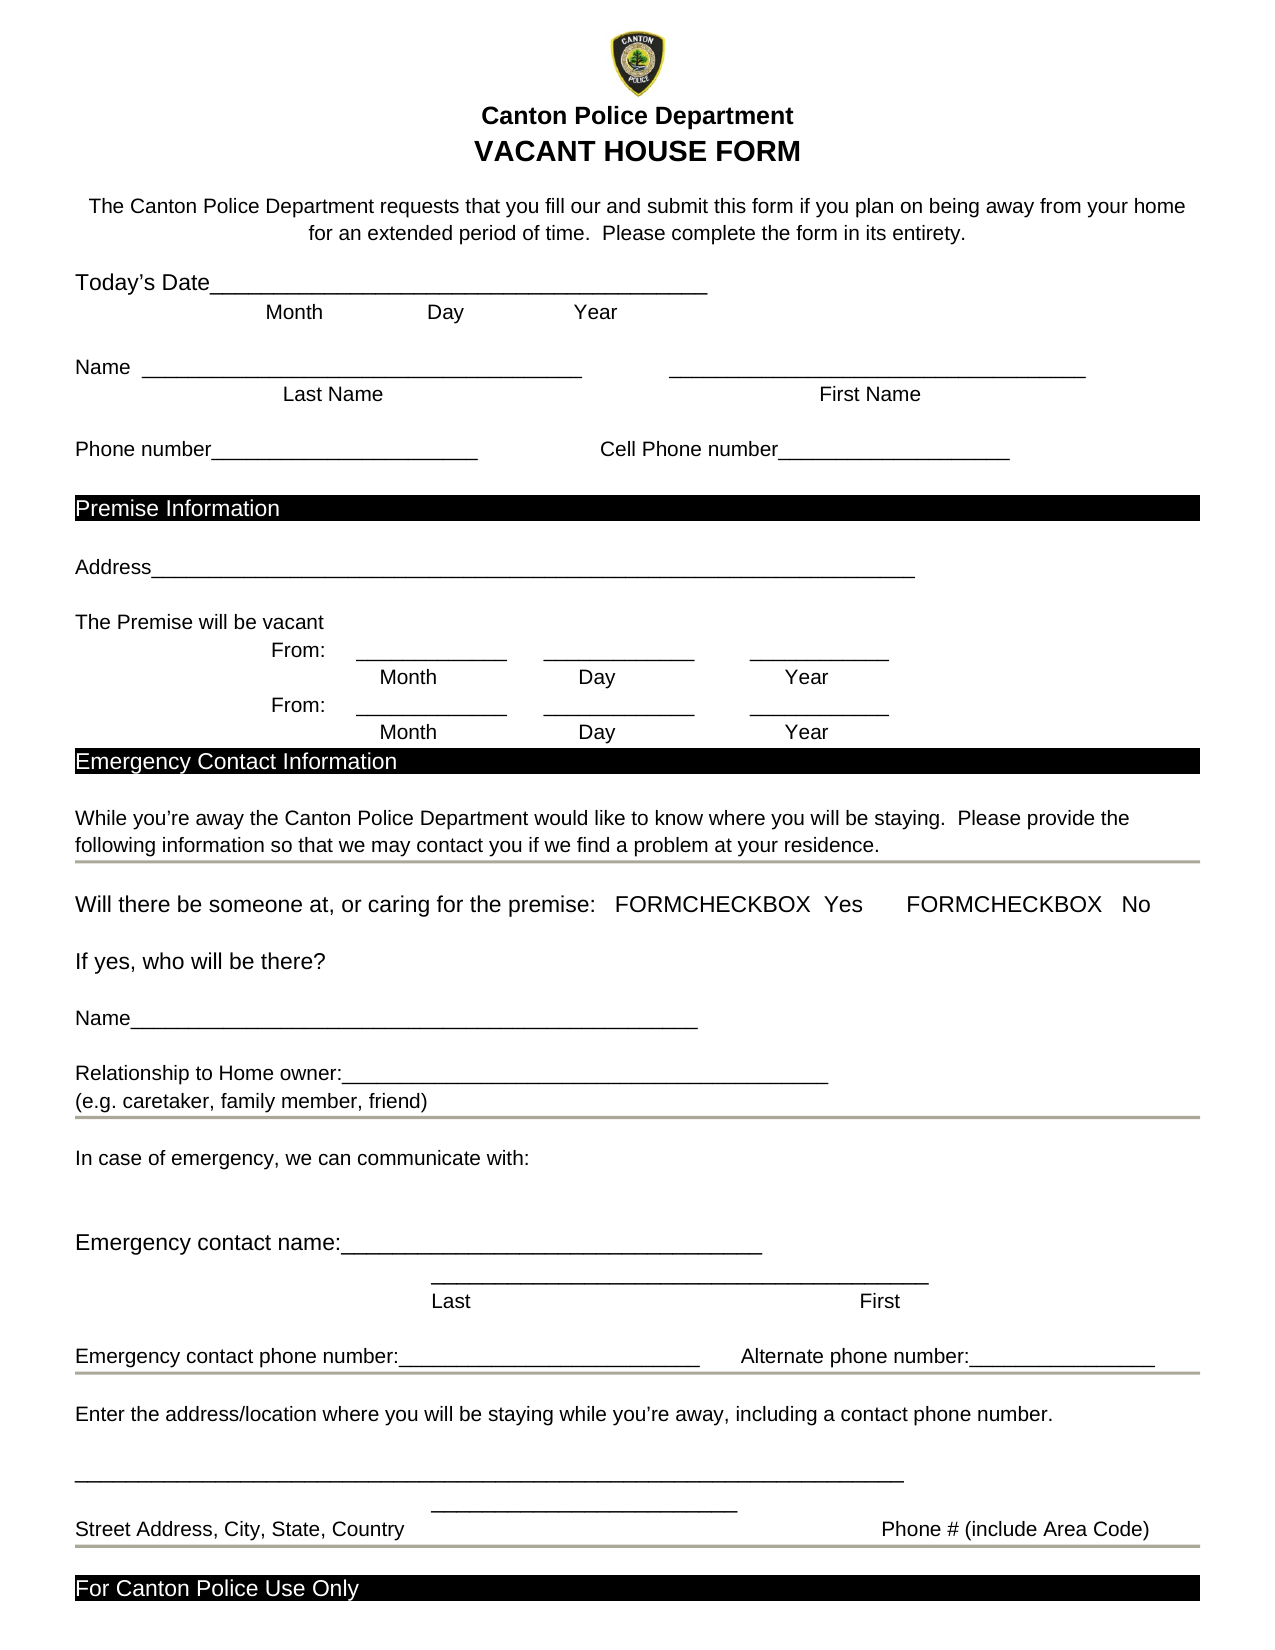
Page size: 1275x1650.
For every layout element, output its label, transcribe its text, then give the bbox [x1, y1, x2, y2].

text For Canton Police Use Only [75, 1575, 1200, 1601]
text While you’re away the Canton Police Department would like to know where you will be staying. Please provide the following information so that we may contact you if we find a problem at your residence. [75, 805, 1200, 857]
text Enter the address/location where you will be staying while you’re away, including a contact phone number. [75, 1402, 1200, 1426]
text The Canton Police Department requests that you fill our and submit this form if you plan on being away from your home for an extended period of time. Please complete the form in its entirety. [75, 193, 1200, 245]
text Canton Police Department [75, 101, 1200, 130]
picture [603, 30, 672, 98]
text Premise Information [75, 495, 1200, 521]
text Emergency Contact Information [75, 748, 1200, 774]
text VACANT HOUSE FORM [75, 134, 1200, 168]
text In case of emergency, we can communicate with: [75, 1146, 1200, 1170]
text Street Address, City, State, Country Phone # (include Area Code) [75, 1517, 1200, 1541]
